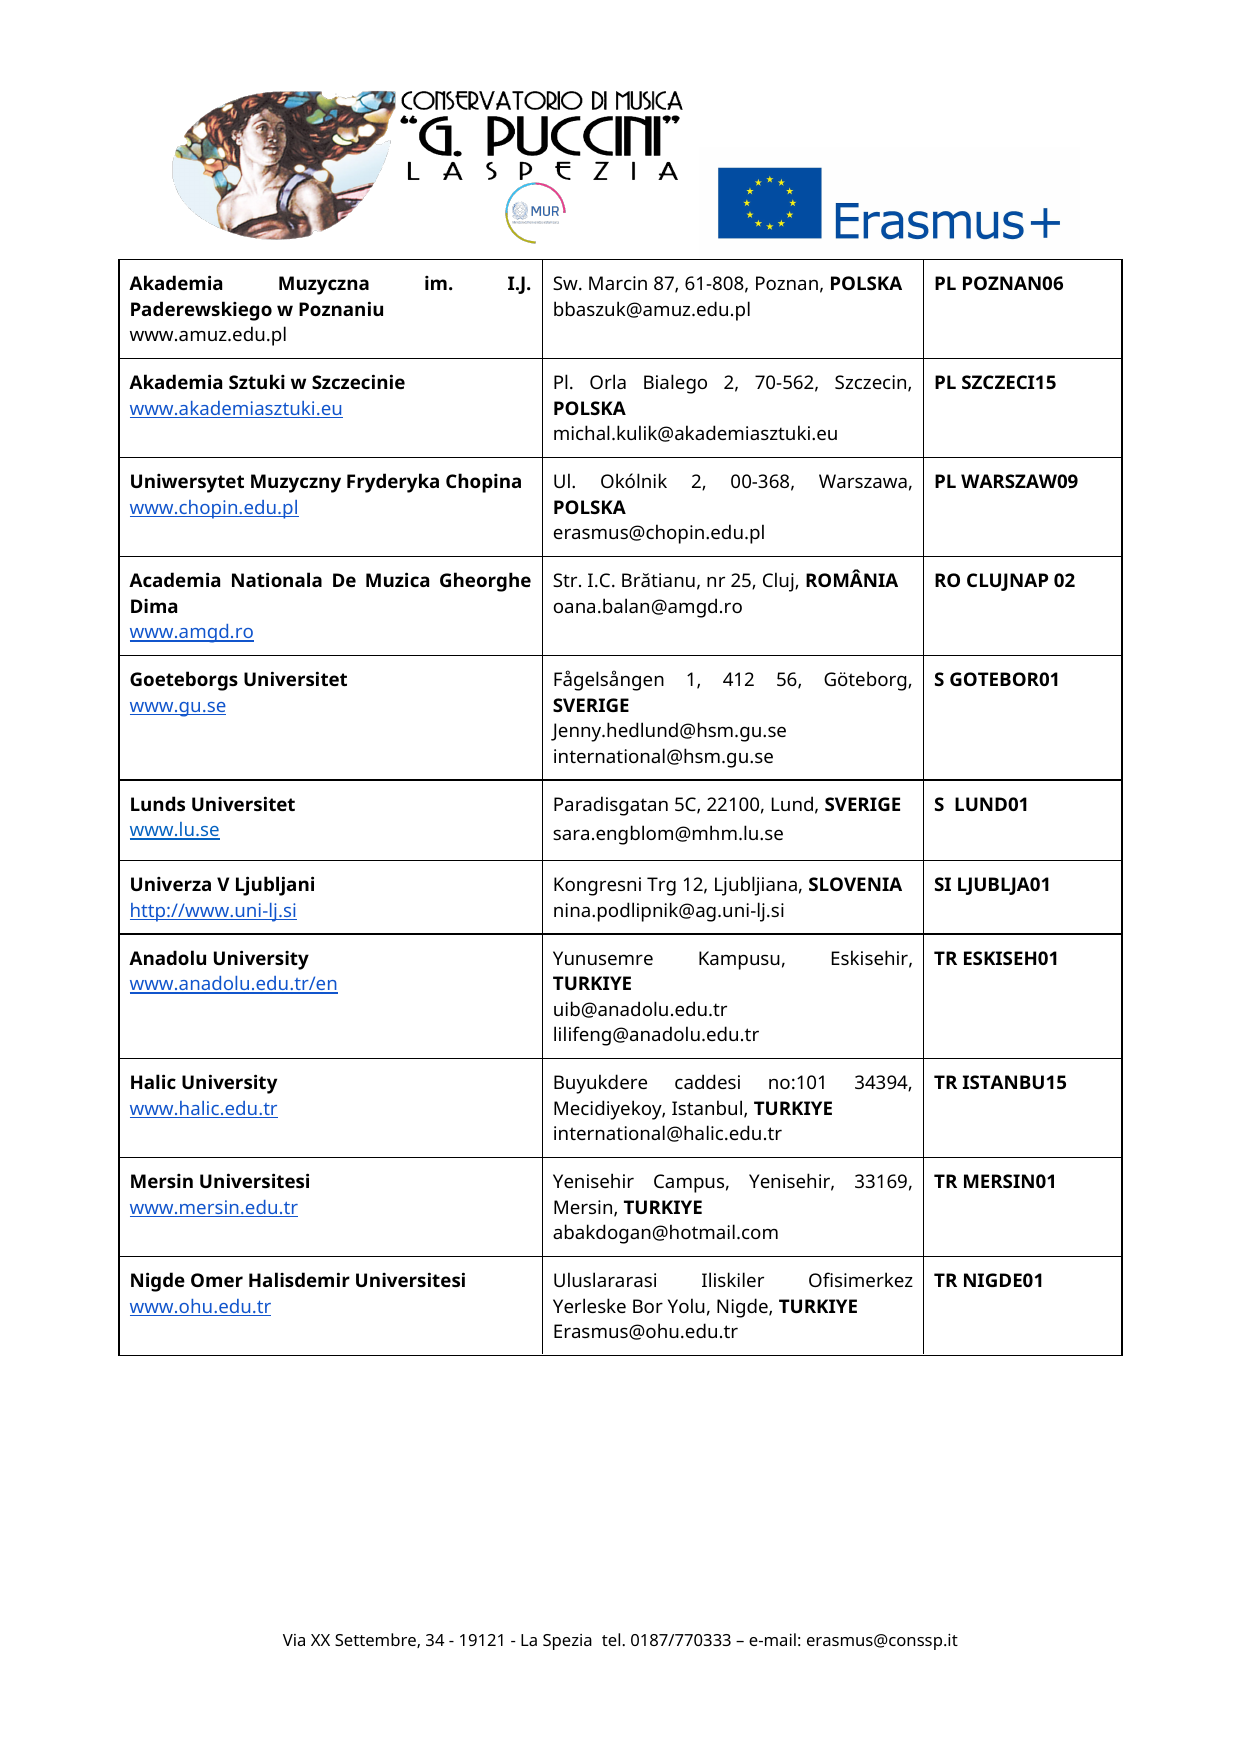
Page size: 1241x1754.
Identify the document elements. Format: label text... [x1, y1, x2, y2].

table_cell TR MERSIN01 [924, 1158, 1121, 1256]
table_cell PL SZCZECI15 [924, 359, 1121, 457]
table_cell Sw. Marcin 87, 61-808, Poznan, POLSKA bbaszuk@amuz.edu.pl [543, 260, 923, 358]
table_cell Academia Nationala De Muzica Gheorghe Dima www.amgd.ro [120, 557, 542, 654]
table_cell PL POZNAN06 [924, 260, 1121, 358]
table_cell Halic University www.halic.edu.tr [120, 1059, 542, 1157]
picture [160, 75, 1080, 259]
table_cell Uluslararasi Iliskiler Ofisimerkez Yerleske Bor Yolu, Nigde, TURKIYE Erasmus@ohu.edu.tr [543, 1257, 923, 1354]
table_cell Str. I.C. Brătianu, nr 25, Cluj, ROMÂNIA oana.balan@amgd.ro [543, 557, 923, 654]
table_cell PL WARSZAW09 [924, 458, 1121, 556]
table_cell S LUND01 [924, 781, 1121, 860]
table_cell Lunds Universitet www.lu.se [120, 781, 542, 860]
table_cell Uniwersytet Muzyczny Fryderyka Chopina www.chopin.edu.pl [120, 458, 542, 556]
table_cell Akademia Muzyczna im. I.J. Paderewskiego w Poznaniu www.amuz.edu.pl [120, 260, 542, 358]
table_cell Yenisehir Campus, Yenisehir, 33169, Mersin, TURKIYE abakdogan@hotmail.com [543, 1158, 923, 1256]
table_cell Anadolu University www.anadolu.edu.tr/en [120, 935, 542, 1058]
table_cell Pl. Orla Bialego 2, 70-562, Szczecin, POLSKA michal.kulik@akademiasztuki.eu [543, 359, 923, 457]
table_cell Nigde Omer Halisdemir Universitesi www.ohu.edu.tr [120, 1257, 542, 1354]
table_cell S GOTEBOR01 [924, 656, 1121, 779]
table_cell Buyukdere caddesi no:101 34394, Mecidiyekoy, Istanbul, TURKIYE international@halic.edu.tr [543, 1059, 923, 1157]
table_cell RO CLUJNAP 02 [924, 557, 1121, 654]
table_cell Paradisgatan 5C, 22100, Lund, SVERIGE sara.engblom@mhm.lu.se [543, 781, 923, 860]
table_cell Fågelsången 1, 412 56, Göteborg, SVERIGE Jenny.hedlund@hsm.gu.se international@hsm.gu.se [543, 656, 923, 779]
table_cell Univerza V Ljubljani http://www.uni-lj.si [120, 861, 542, 933]
table_cell Mersin Universitesi www.mersin.edu.tr [120, 1158, 542, 1256]
table_cell Ul. Okólnik 2, 00-368, Warszawa, POLSKA erasmus@chopin.edu.pl [543, 458, 923, 556]
table_cell TR ESKISEH01 [924, 935, 1121, 1058]
table_cell SI LJUBLJA01 [924, 861, 1121, 933]
table_cell Yunusemre Kampusu, Eskisehir, TURKIYE uib@anadolu.edu.tr lilifeng@anadolu.edu.tr [543, 935, 923, 1058]
table_cell Akademia Sztuki w Szczecinie www.akademiasztuki.eu [120, 359, 542, 457]
table_cell TR ISTANBU15 [924, 1059, 1121, 1157]
table_cell TR NIGDE01 [924, 1257, 1121, 1354]
table_cell Kongresni Trg 12, Ljubljiana, SLOVENIA nina.podlipnik@ag.uni-lj.si [543, 861, 923, 933]
table_cell Goeteborgs Universitet www.gu.se [120, 656, 542, 779]
